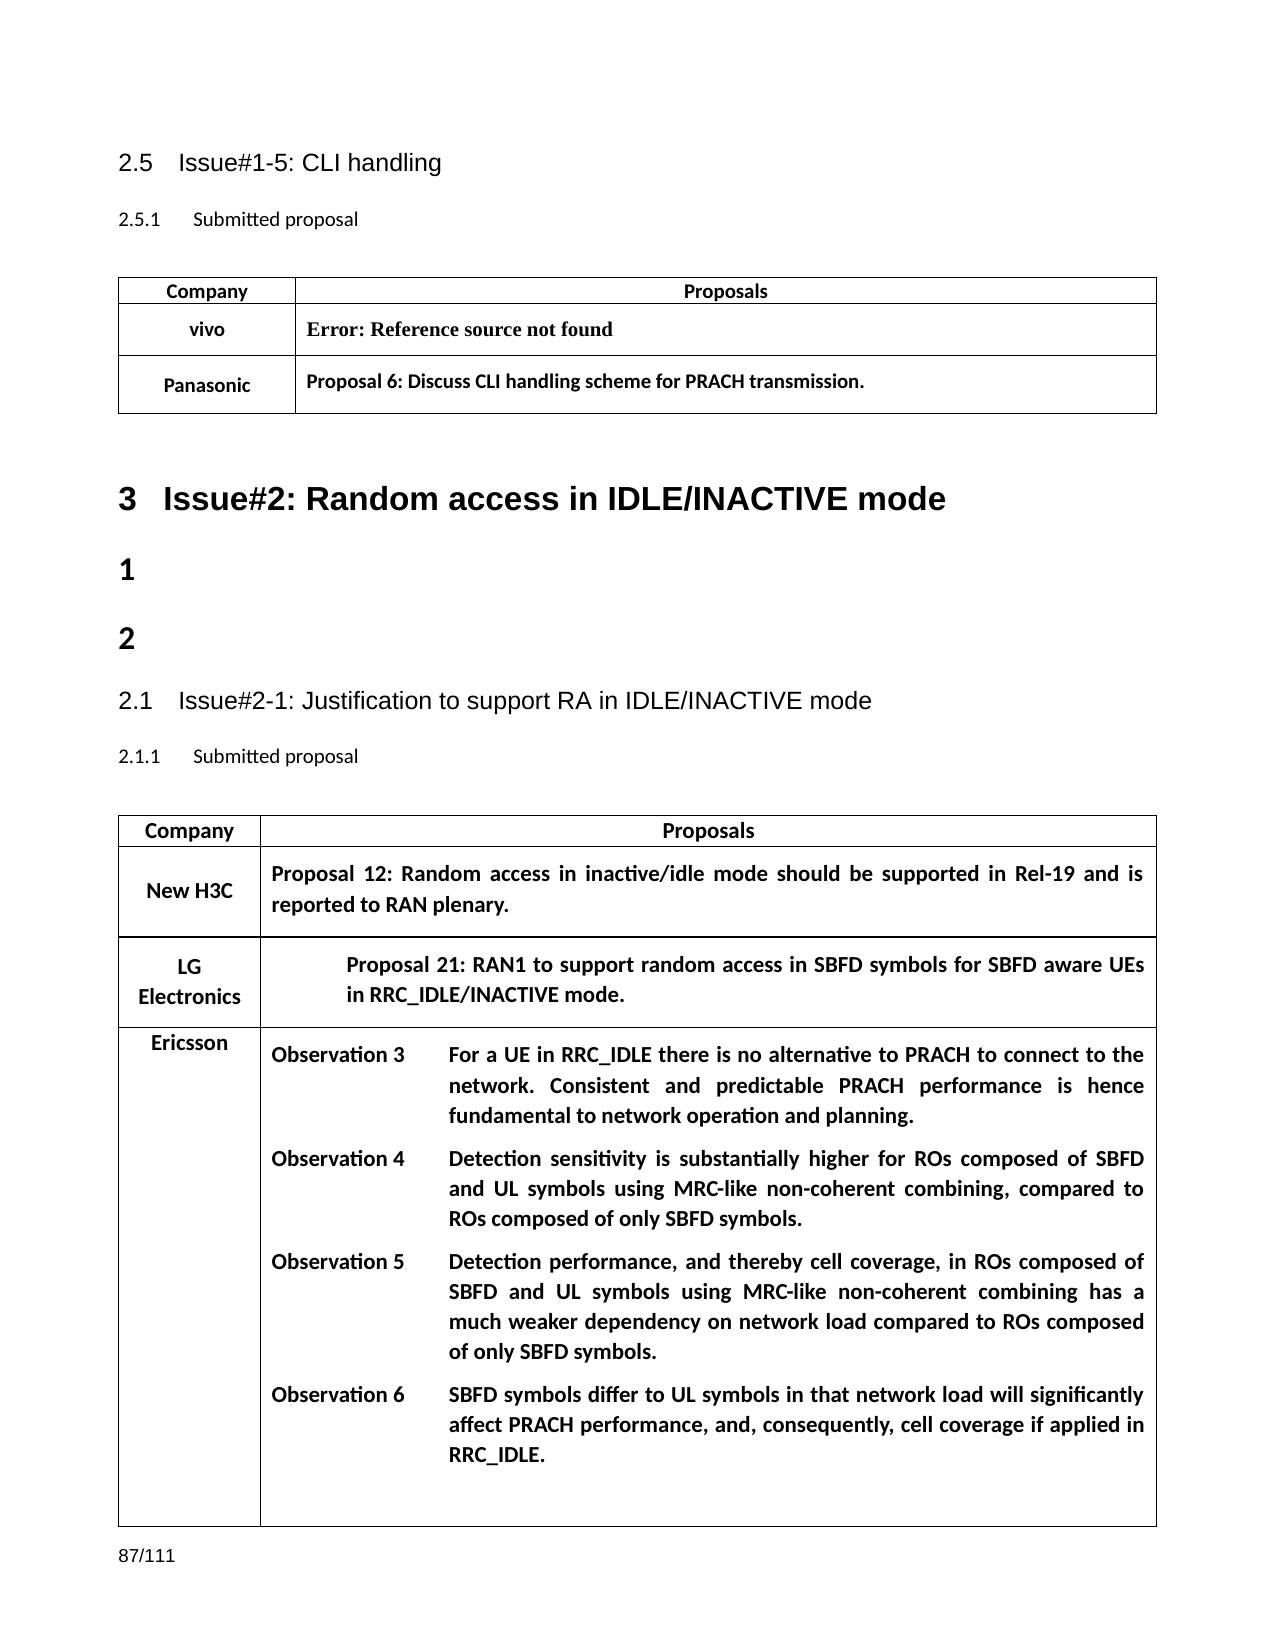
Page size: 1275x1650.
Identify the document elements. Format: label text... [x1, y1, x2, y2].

list Submitted proposal [118, 206, 1157, 231]
table_header Company [119, 816, 260, 846]
table_header Company [119, 278, 295, 303]
table_header Proposals [296, 278, 1156, 303]
table_cell Proposal 21: RAN1 to support random access in SBFD symbols for SBFD aware UEs in RRC_IDLE/INACTIVE mode. [261, 938, 1156, 1027]
table_cell Proposal 6: Discuss CLI handling scheme for PRACH transmission. [296, 356, 1156, 413]
table_cell vivo [119, 304, 295, 355]
table_header Proposals [261, 816, 1156, 846]
table_cell Ericsson [119, 1028, 260, 1526]
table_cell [261, 1028, 1156, 1526]
subtitle Issue#1-5: CLI handling [118, 148, 1157, 176]
table_cell New H3C [119, 847, 260, 936]
table_cell LG Electronics [119, 938, 260, 1027]
table_cell Panasonic [119, 356, 295, 413]
subtitle Issue#2-1: Justification to support RA in IDLE/INACTIVE mode [118, 686, 1157, 714]
table_cell Proposal 12: Random access in inactive/idle mode should be supported in Rel-19 and is reported to RAN plenary. [261, 847, 1156, 936]
subtitle Issue#2: Random access in IDLE/INACTIVE mode [118, 479, 1157, 517]
subtitle Submitted proposal [118, 744, 1157, 769]
